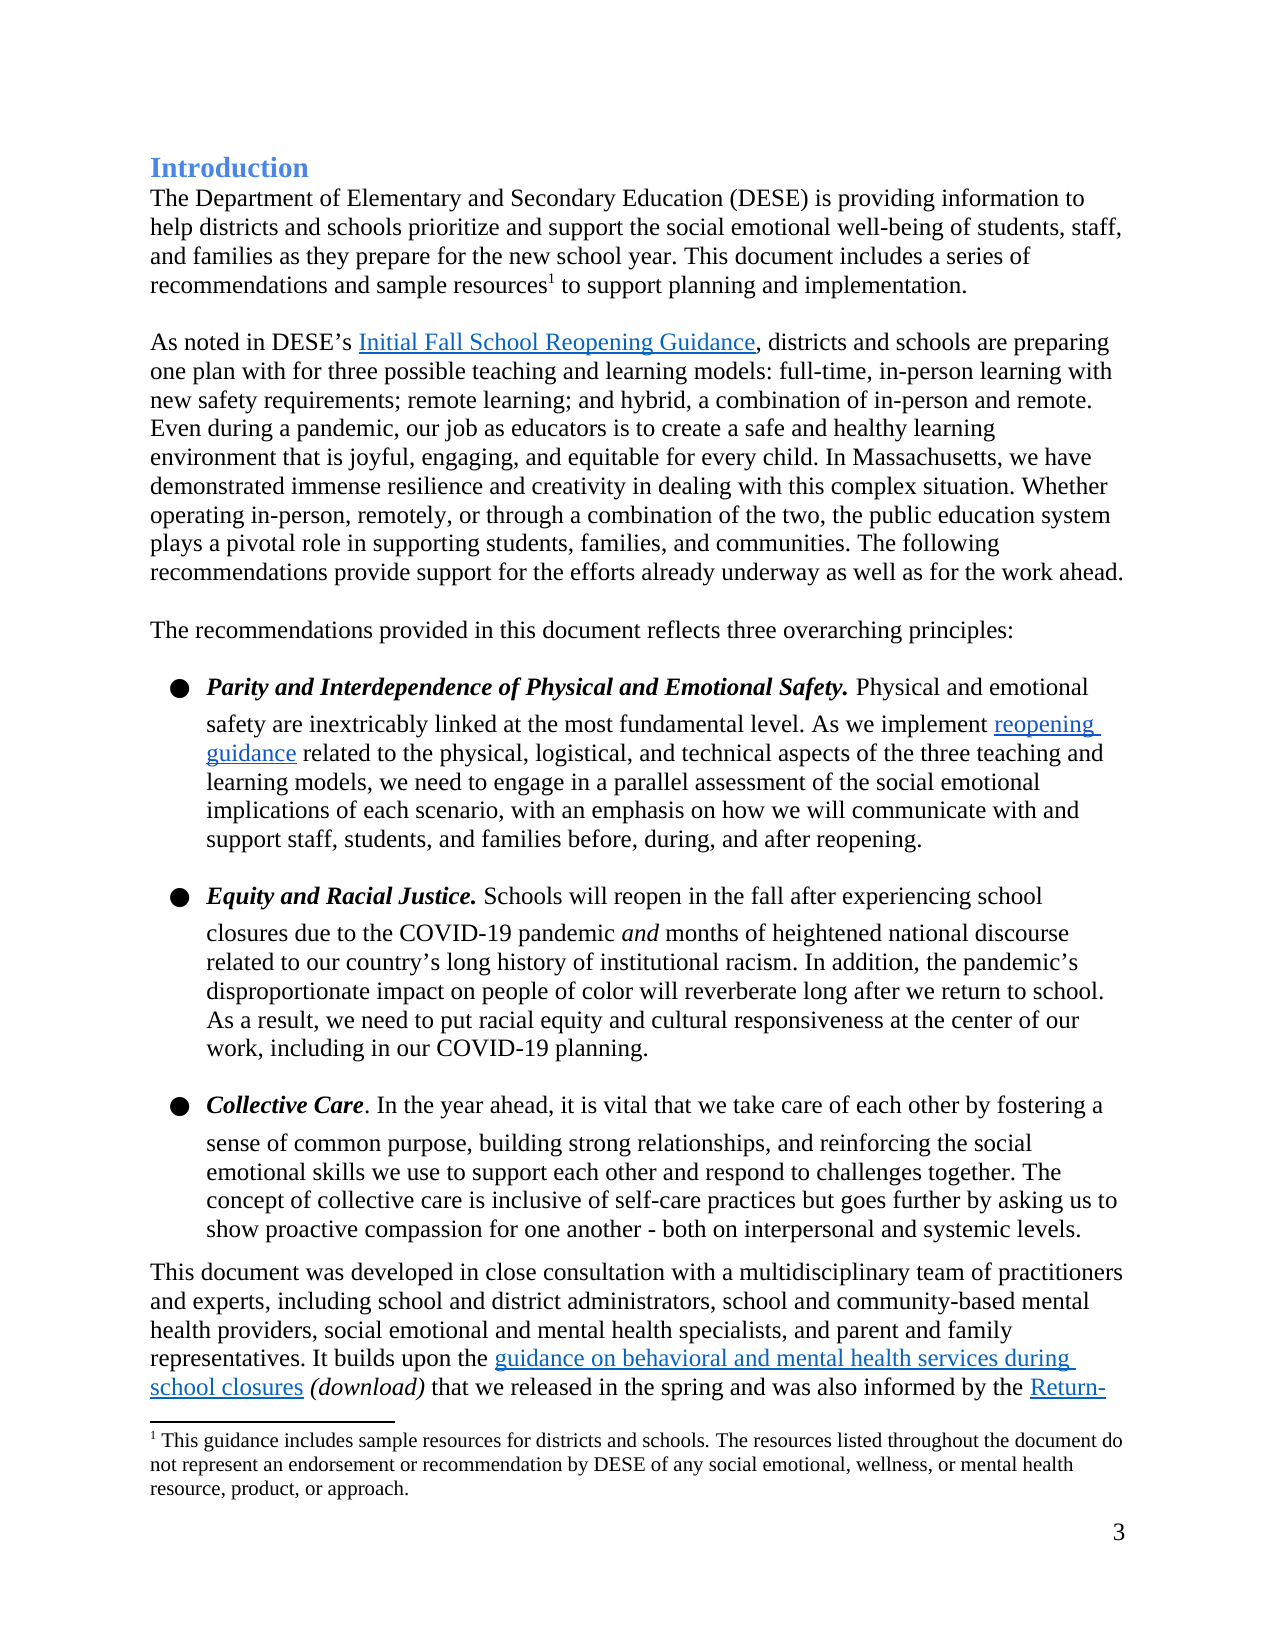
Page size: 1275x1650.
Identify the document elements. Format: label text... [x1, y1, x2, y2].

text The Department of Elementary and Secondary Education (DESE) is providing information to help districts and schools prioritize and support the social emotional well-being of students, staff, and families as they prepare for the new school year. This document includes a series of recommendations and sample resources to support planning and implementation. [150, 183, 1125, 298]
text As noted in DESE’s Initial Fall School Reopening Guidance, districts and schools are preparing one plan with for three possible teaching and learning models: full-time, in-person learning with new safety requirements; remote learning; and hybrid, a combination of in-person and remote. Even during a pandemic, our job as educators is to create a safe and healthy learning environment that is joyful, engaging, and equitable for every child. In Massachusetts, we have demonstrated immense resilience and creativity in dealing with this complex situation. Whether operating in-person, remotely, or through a combination of the two, the public education system plays a pivotal role in supporting students, families, and communities. The following recommendations provide support for the efforts already underway as well as for the work ahead. [150, 327, 1125, 586]
list Parity and Interdependence of Physical and Emotional Safety. Physical and emotional safety are inextricably linked at the most fundamental level. As we implement reopening guidance related to the physical, logistical, and technical aspects of the three teaching and learning models, we need to engage in a parallel assessment of the social emotional implications of each scenario, with an emphasis on how we will communicate with and support staff, students, and families before, during, and after reopening. [169, 658, 1125, 853]
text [150, 1257, 1125, 1401]
text The recommendations provided in this document reflects three overarching principles: [150, 615, 1125, 643]
subtitle Introduction [150, 150, 1125, 183]
list Collective Care. In the year ahead, it is vital that we take care of each other by fostering a sense of common purpose, building strong relationships, and reinforcing the social emotional skills we use to support each other and respond to challenges together. The concept of collective care is inclusive of self-care practices but goes further by asking us to show proactive compassion for one another - both on interpersonal and systemic levels. [169, 1077, 1125, 1243]
list Equity and Racial Justice. Schools will reopen in the fall after experiencing school closures due to the COVID-19 pandemic and months of heightened national discourse related to our country’s long history of institutional racism. In addition, the pandemic’s disproportionate impact on people of color will reverberate long after we return to school. As a result, we need to put racial equity and cultural responsiveness at the center of our work, including in our COVID-19 planning. [169, 867, 1125, 1062]
